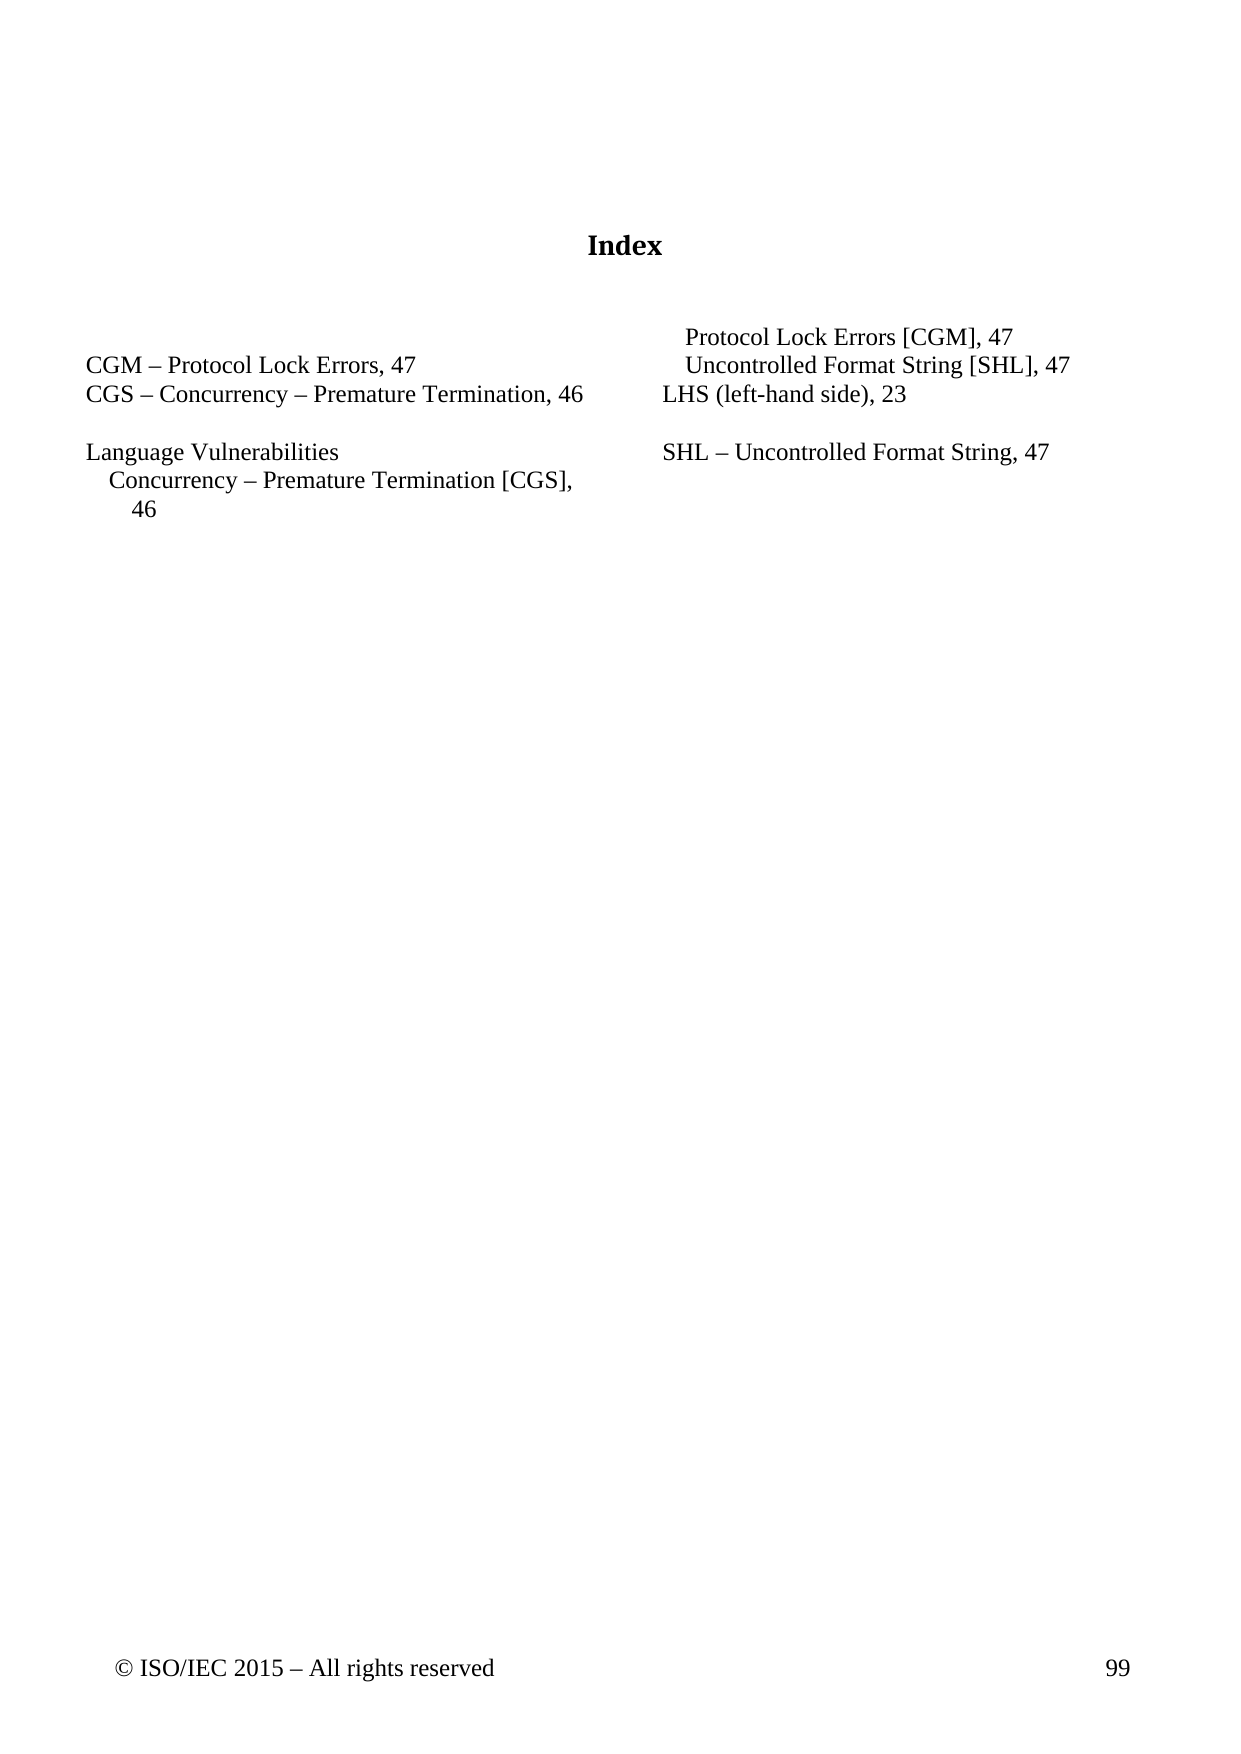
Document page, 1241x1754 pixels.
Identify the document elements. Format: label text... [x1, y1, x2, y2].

text Concurrency – Premature Termination [CGS], 46 [108, 465, 587, 523]
subtitle Index [86, 229, 1164, 263]
text LHS (left-hand side), 23 [662, 379, 1164, 408]
text SHL – Uncontrolled Format String, 47 [662, 437, 1164, 465]
text CGM – Protocol Lock Errors, 47 [86, 350, 587, 379]
text CGS – Concurrency – Premature Termination, 46 [86, 379, 587, 408]
text Language Vulnerabilities [86, 437, 587, 465]
text Uncontrolled Format String [SHL], 47 [685, 350, 1164, 379]
text Protocol Lock Errors [CGM], 47 [685, 322, 1164, 350]
